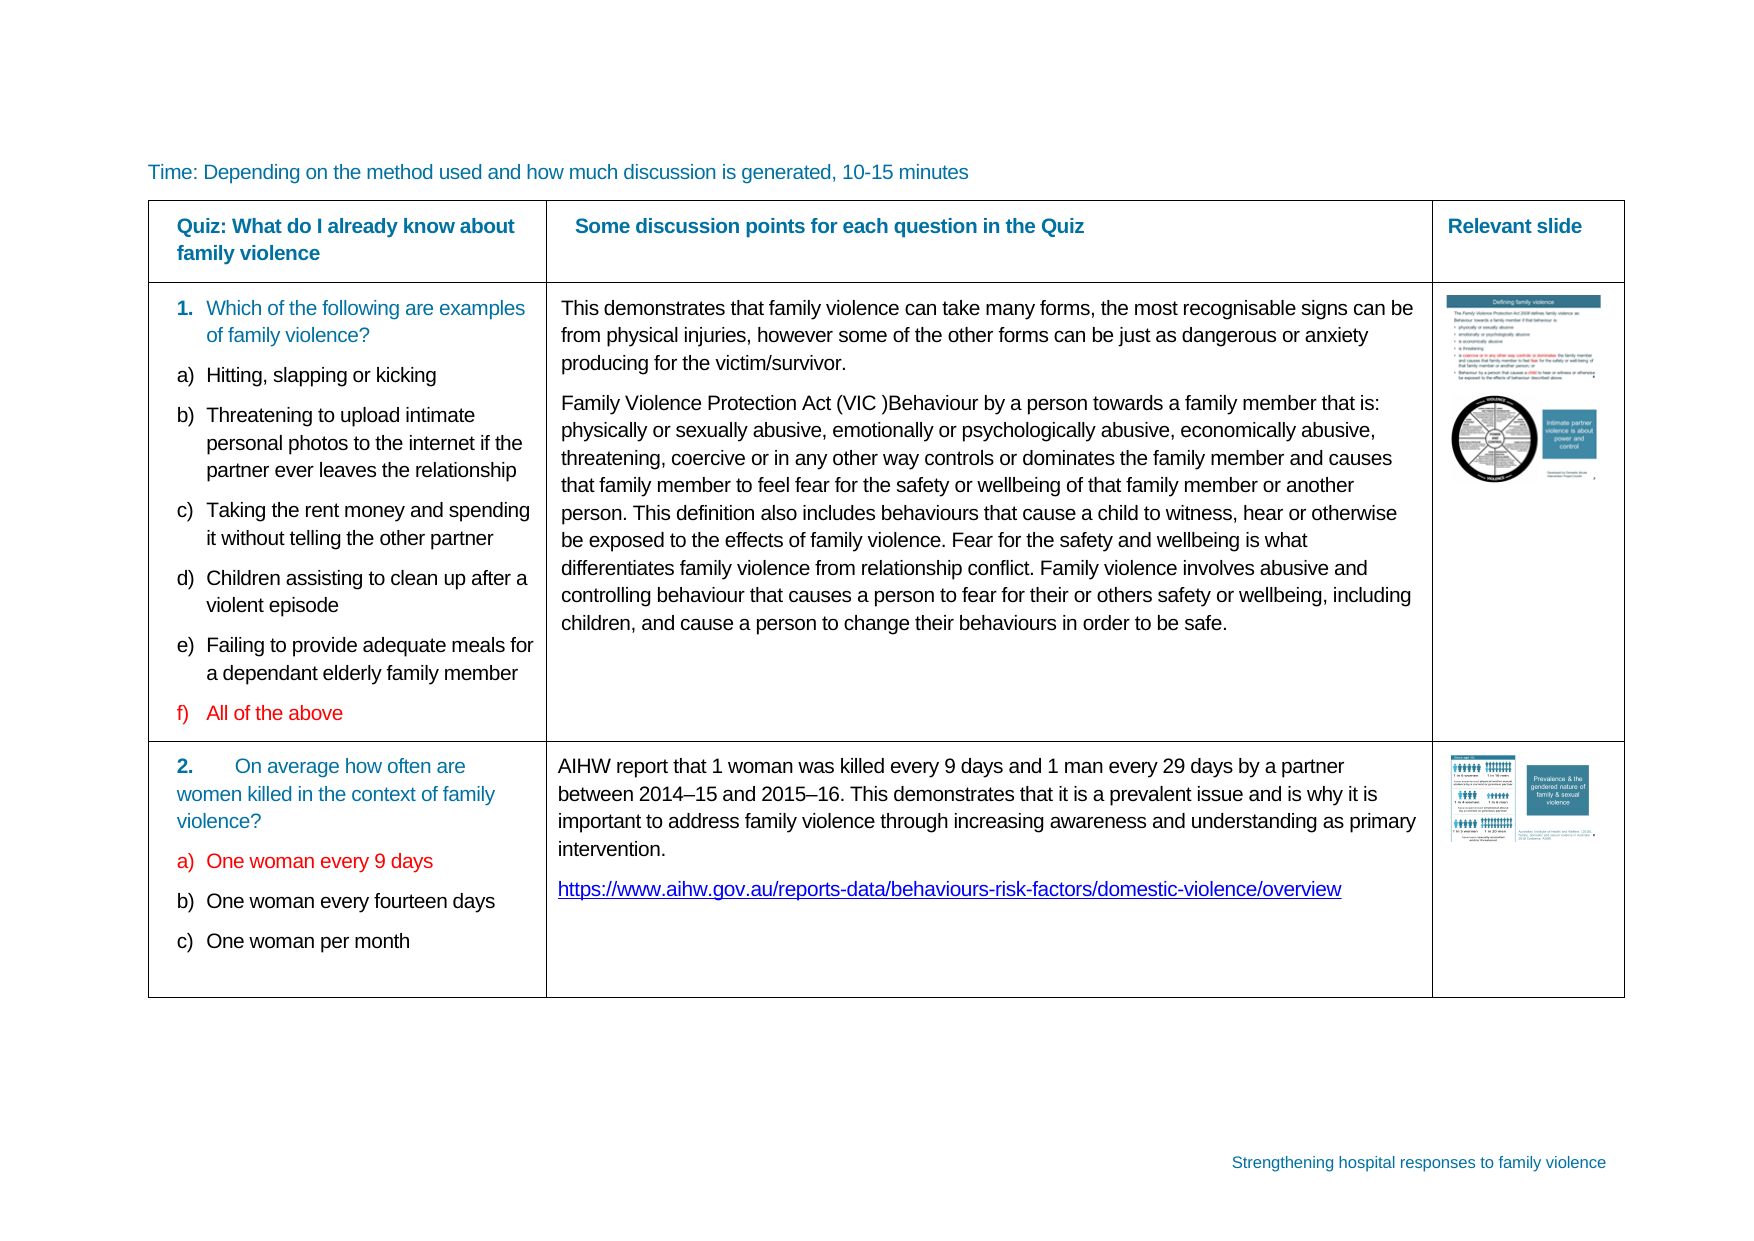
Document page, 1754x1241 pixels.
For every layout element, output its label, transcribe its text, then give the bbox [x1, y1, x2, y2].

table_header Quiz: What do I already know about family violence [149, 201, 546, 282]
table_cell [1433, 283, 1624, 741]
text Time: Depending on the method used and how much discussion is generated, 10-15 minutes [148, 160, 1606, 184]
table_cell AIHW report that 1 woman was killed every 9 days and 1 man every 29 days by a partner between 2014–15 and 2015–16. This demonstrates that it is a prevalent issue and is why it is important to address family violence through increasing awareness and understanding as primary intervention. https://www.aihw.gov.au/reports-data/behaviours-risk-factors/domestic-violence/overview [547, 742, 1432, 997]
picture [1446, 295, 1601, 383]
table_header Relevant slide [1433, 201, 1624, 282]
table_cell Which of the following are examples of family violence? Hitting, slapping or kicking Threatening to upload intimate personal photos to the internet if the partner ever leaves the relationship Taking the rent money and spending it without telling the other partner Children assisting to clean up after a violent episode Failing to provide adequate meals for a dependant elderly family member All of the above [149, 283, 546, 741]
picture [1304, 1159, 1310, 1168]
table_cell On average how often are women killed in the context of family violence? One woman every 9 days One woman every fourteen days One woman per month [149, 742, 546, 997]
picture [1446, 754, 1601, 842]
table_cell [1433, 742, 1624, 997]
picture [1263, 1159, 1269, 1168]
table_cell This demonstrates that family violence can take many forms, the most recognisable signs can be from physical injuries, however some of the other forms can be just as dangerous or anxiety producing for the victim/survivor. Family Violence Protection Act (VIC )Behaviour by a person towards a family member that is: physically or sexually abusive, emotionally or psychologically abusive, economically abusive, threatening, coercive or in any other way controls or dominates the family member and causes that family member to feel fear for the safety or wellbeing of that family member or another person. This definition also includes behaviours that cause a child to witness, hear or otherwise be exposed to the effects of family violence. Fear for the safety and wellbeing is what differentiates family violence from relationship conflict. Family violence involves abusive and controlling behaviour that causes a person to fear for their or others safety or wellbeing, including children, and cause a person to change their behaviours in order to be safe. [547, 283, 1432, 741]
picture [1446, 395, 1601, 483]
table_header Some discussion points for each question in the Quiz [547, 201, 1432, 282]
